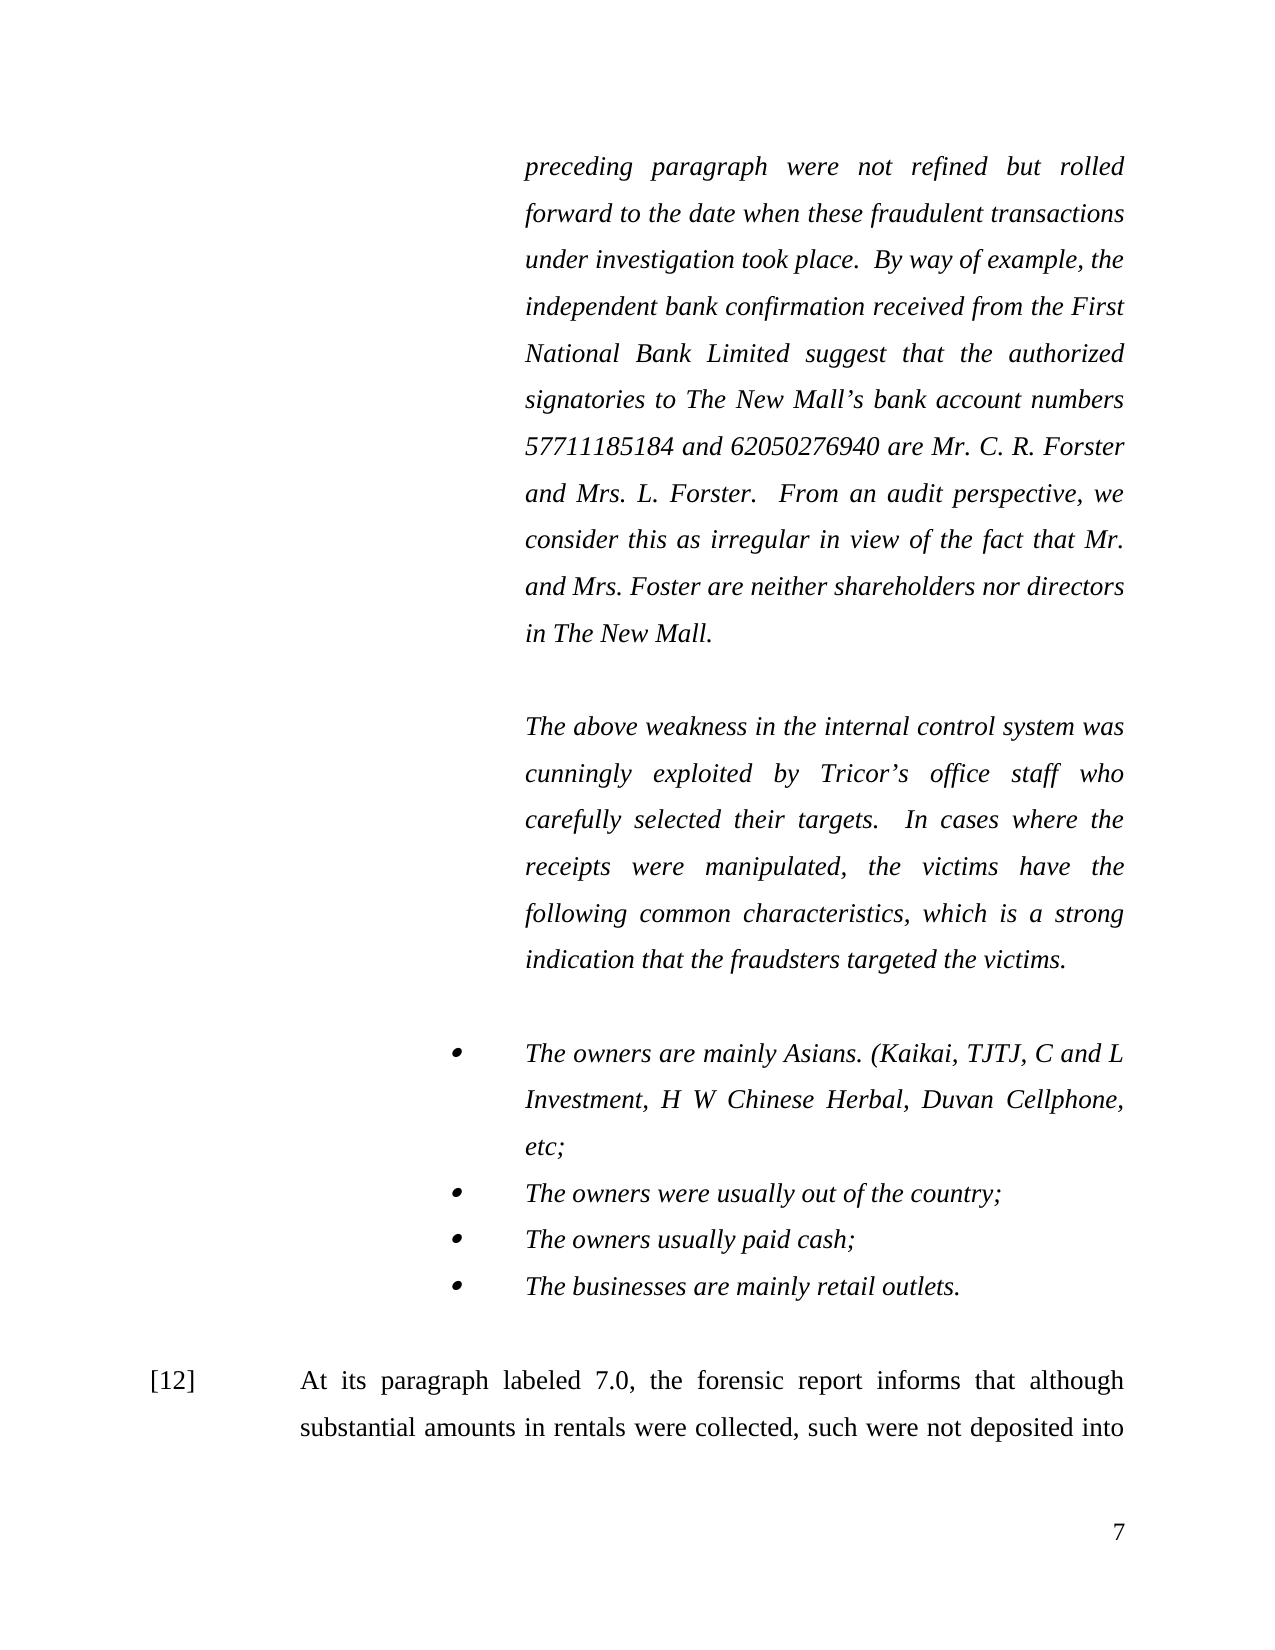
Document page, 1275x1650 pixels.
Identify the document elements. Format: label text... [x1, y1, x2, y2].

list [450, 150, 1125, 648]
list The owners are mainly Asians. (Kaikai, TJTJ, C and L Investment, H W Chinese Herbal, Duvan Cellphone, etc; [450, 1037, 1125, 1161]
list The businesses are mainly retail outlets. [450, 1271, 1125, 1302]
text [150, 1364, 1125, 1442]
list The owners usually paid cash; [450, 1224, 1125, 1255]
list The owners were usually out of the country; [450, 1177, 1125, 1208]
text The above weakness in the internal control system was cunningly exploited by Tricor’s office staff who carefully selected their targets. In cases where the receipts were manipulated, the victims have the following common characteristics, which is a strong indication that the fraudsters targeted the victims. [525, 710, 1125, 974]
